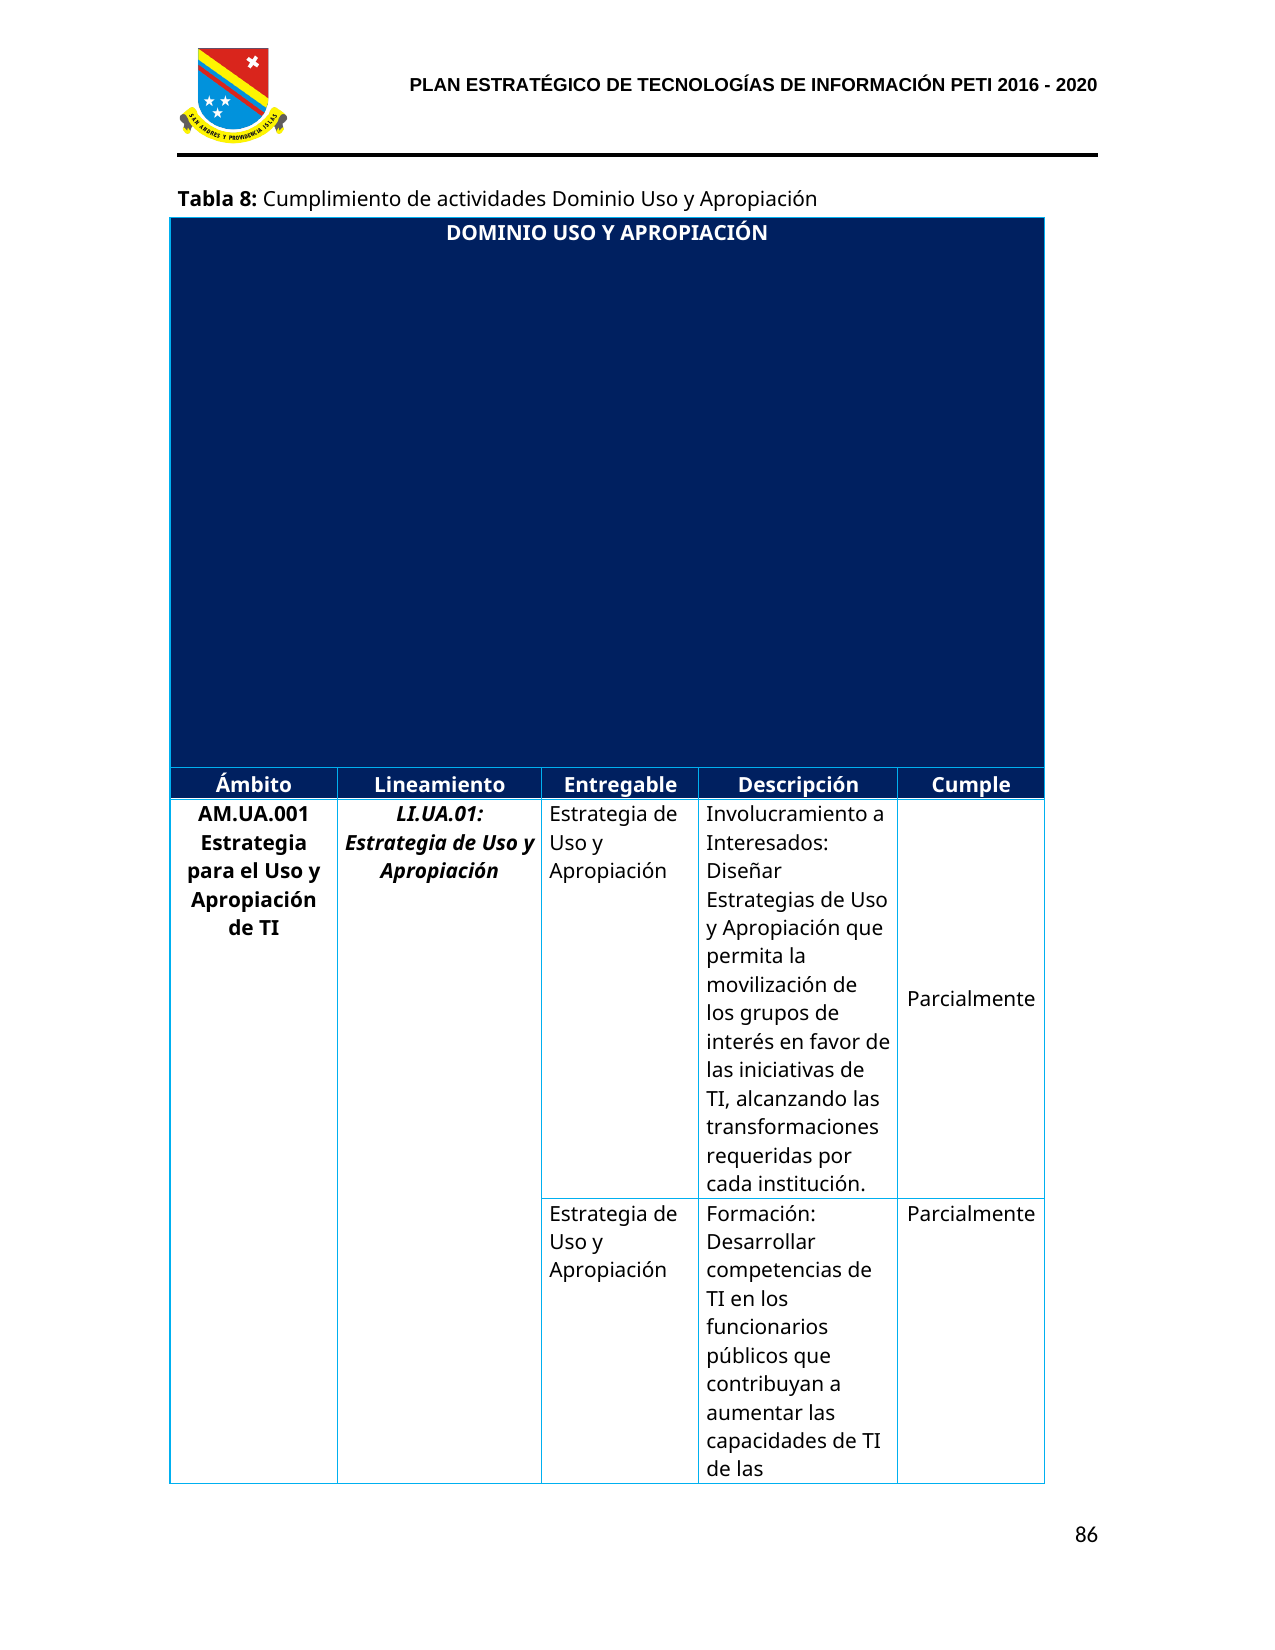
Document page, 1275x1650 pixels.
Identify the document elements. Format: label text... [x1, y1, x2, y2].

table_header DOMINIO USO Y APROPIACIÓN [171, 218, 1044, 767]
table_cell Parcialmente [898, 1199, 1044, 1483]
table_cell Estrategia de Uso y Apropiación [542, 800, 698, 1198]
picture [179, 48, 288, 144]
table_cell Cumple [898, 768, 1044, 798]
table_cell Lineamiento [338, 768, 541, 798]
table_cell Involucramiento a Interesados: Diseñar Estrategias de Uso y Apropiación que permita la movilización de los grupos de interés en favor de las iniciativas de TI, alcanzando las transformaciones requeridas por cada institución. [699, 800, 897, 1198]
table_cell Estrategia de Uso y Apropiación [542, 1199, 698, 1483]
table_cell Ámbito [171, 768, 337, 798]
table_cell Descripción [699, 768, 897, 798]
table_cell LI.UA.01: Estrategia de Uso y Apropiación [338, 800, 541, 1483]
table_cell Parcialmente [898, 800, 1044, 1198]
table_cell Entregable [542, 768, 698, 798]
table_cell Formación: Desarrollar competencias de TI en los funcionarios públicos que contribuyan a aumentar las capacidades de TI de las instituciones y la transformación requerida por cada institución. [699, 1199, 897, 1483]
text Tabla 8: Cumplimiento de actividades Dominio Uso y Apropiación [177, 184, 1098, 213]
table_cell AM.UA.001 Estrategia para el Uso y Apropiación de TI [171, 800, 337, 1483]
